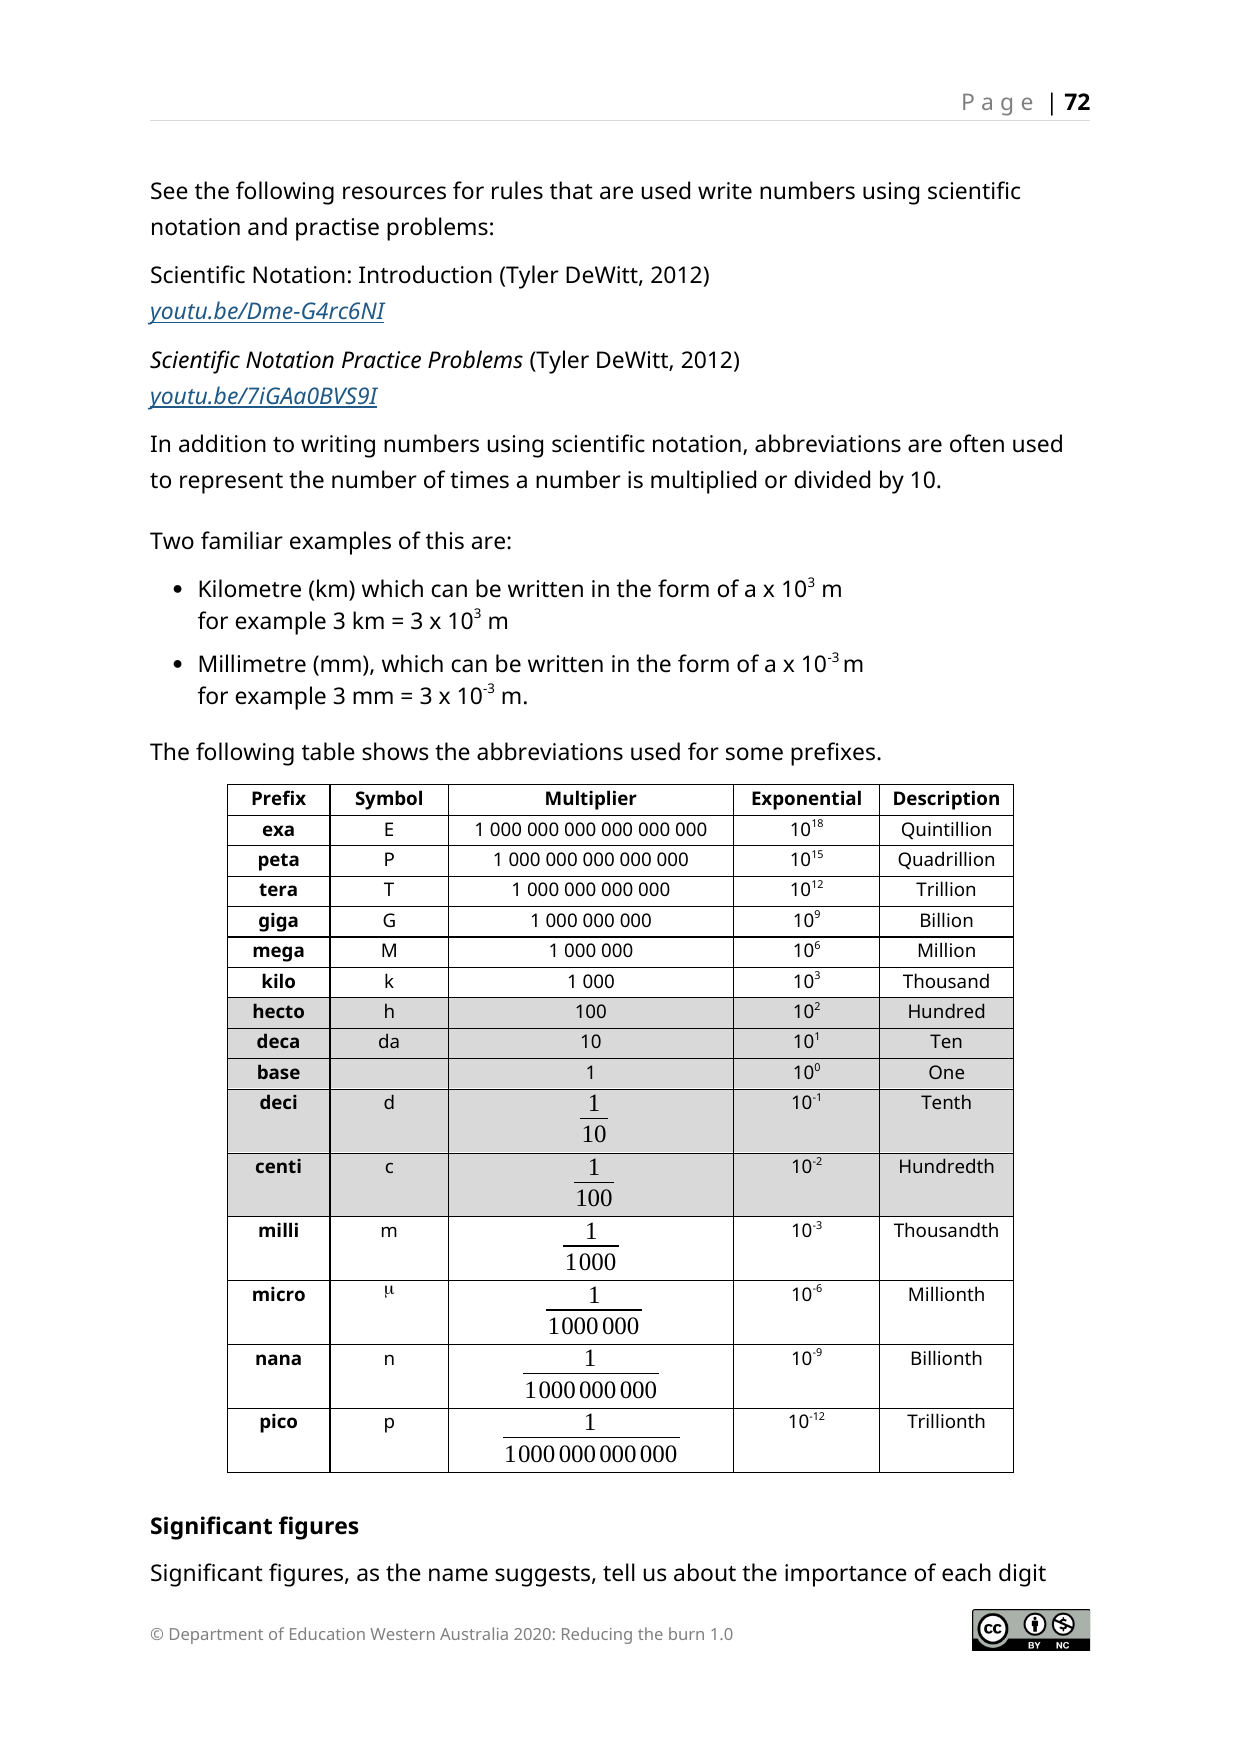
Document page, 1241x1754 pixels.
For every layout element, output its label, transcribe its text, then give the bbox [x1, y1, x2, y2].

list Millimetre (mm), which can be written in the form of a x 10-3 m for example 3 mm = 3 x 10-3 m. [174, 648, 1090, 711]
table_cell h [331, 998, 448, 1028]
text See the following resources for rules that are used write numbers using scientific notation and practise problems: [150, 175, 1090, 242]
text Scientific Notation: Introduction (Tyler DeWitt, 2012) [150, 259, 1090, 291]
table_cell [449, 1090, 733, 1152]
table_cell 106 [734, 938, 879, 967]
table_cell 100 [734, 1059, 879, 1088]
table_cell k [331, 968, 448, 997]
table_cell 1 000 000 [449, 938, 733, 967]
text Significant figures [150, 1510, 1090, 1541]
table_cell n [331, 1345, 448, 1408]
table_cell 1015 [734, 846, 879, 876]
table_cell peta [228, 846, 329, 876]
table_cell 1 000 000 000 000 000 [449, 846, 733, 876]
table_cell 1 [449, 1059, 733, 1088]
table_cell 109 [734, 907, 879, 936]
table_cell [449, 1281, 733, 1344]
table_cell Trillion [880, 877, 1013, 906]
table_cell Hundredth [880, 1154, 1013, 1216]
table_cell [449, 1217, 733, 1280]
table_cell 1012 [734, 877, 879, 906]
table_cell milli [228, 1217, 329, 1280]
table_cell 1 000 000 000 [449, 907, 733, 936]
table_cell T [331, 877, 448, 906]
table_cell Hundred [880, 998, 1013, 1028]
table_header Description [880, 785, 1013, 815]
table_cell [331, 1059, 448, 1088]
table_cell [449, 1154, 733, 1216]
table_cell Billion [880, 907, 1013, 936]
table_cell hecto [228, 998, 329, 1028]
table_cell 10-2 [734, 1154, 879, 1216]
table_cell micro [228, 1281, 329, 1344]
table_cell 1 000 000 000 000 [449, 877, 733, 906]
table_cell Tenth [880, 1090, 1013, 1152]
table_cell [449, 1409, 733, 1472]
table_cell giga [228, 907, 329, 936]
table_cell 10-1 [734, 1090, 879, 1152]
table_cell Thousand [880, 968, 1013, 997]
text The following table shows the abbreviations used for some prefixes. [150, 736, 1090, 767]
table_cell nana [228, 1345, 329, 1408]
table_cell Ten [880, 1029, 1013, 1058]
table_cell 1018 [734, 816, 879, 845]
table_cell Millionth [880, 1281, 1013, 1344]
table_header Prefix [228, 785, 329, 815]
table_cell centi [228, 1154, 329, 1216]
table_cell  [331, 1281, 448, 1344]
table_cell Trillionth [880, 1409, 1013, 1472]
table_cell kilo [228, 968, 329, 997]
table_cell p [331, 1409, 448, 1472]
list Kilometre (km) which can be written in the form of a x 103 m for example 3 km = 3 x 103 m [174, 573, 1090, 636]
table_cell 10 [449, 1029, 733, 1058]
table_cell [449, 1345, 733, 1408]
table_cell 10-6 [734, 1281, 879, 1344]
table_cell 10-3 [734, 1217, 879, 1280]
table_cell 101 [734, 1029, 879, 1058]
table_cell Quintillion [880, 816, 1013, 845]
table_cell Thousandth [880, 1217, 1013, 1280]
table_cell deca [228, 1029, 329, 1058]
table_cell One [880, 1059, 1013, 1088]
table_cell 103 [734, 968, 879, 997]
text Scientific Notation Practice Problems (Tyler DeWitt, 2012) [150, 344, 1090, 375]
table_cell G [331, 907, 448, 936]
table_cell 102 [734, 998, 879, 1028]
table_cell base [228, 1059, 329, 1088]
table_cell deci [228, 1090, 329, 1152]
table_cell M [331, 938, 448, 967]
table_cell 100 [449, 998, 733, 1028]
table_cell m [331, 1217, 448, 1280]
table_cell c [331, 1154, 448, 1216]
table_cell pico [228, 1409, 329, 1472]
table_cell mega [228, 938, 329, 967]
picture [972, 1609, 1091, 1651]
text youtu.be/7iGAa0BVS9I [150, 380, 1090, 411]
table_cell Million [880, 938, 1013, 967]
table_cell tera [228, 877, 329, 906]
table_cell d [331, 1090, 448, 1152]
table_cell 1 000 000 000 000 000 000 [449, 816, 733, 845]
text Two familiar examples of this are: [150, 525, 1090, 556]
table_cell Quadrillion [880, 846, 1013, 876]
table_cell 10-9 [734, 1345, 879, 1408]
table_cell Billionth [880, 1345, 1013, 1408]
table_cell exa [228, 816, 329, 845]
text youtu.be/Dme-G4rc6NI [150, 295, 1090, 327]
table_header Multiplier [449, 785, 733, 815]
text In addition to writing numbers using scientific notation, abbreviations are often used to represent the number of times a number is multiplied or divided by 10. [150, 428, 1090, 495]
text Significant figures, as the name suggests, tell us about the importance of each digit used to make up a number that comes from a measurement. [150, 1556, 1090, 1588]
table_cell da [331, 1029, 448, 1058]
table_cell P [331, 846, 448, 876]
table_header Symbol [331, 785, 448, 815]
table_header Exponential [734, 785, 879, 815]
table_cell 1 000 [449, 968, 733, 997]
table_cell E [331, 816, 448, 845]
table_cell 10-12 [734, 1409, 879, 1472]
